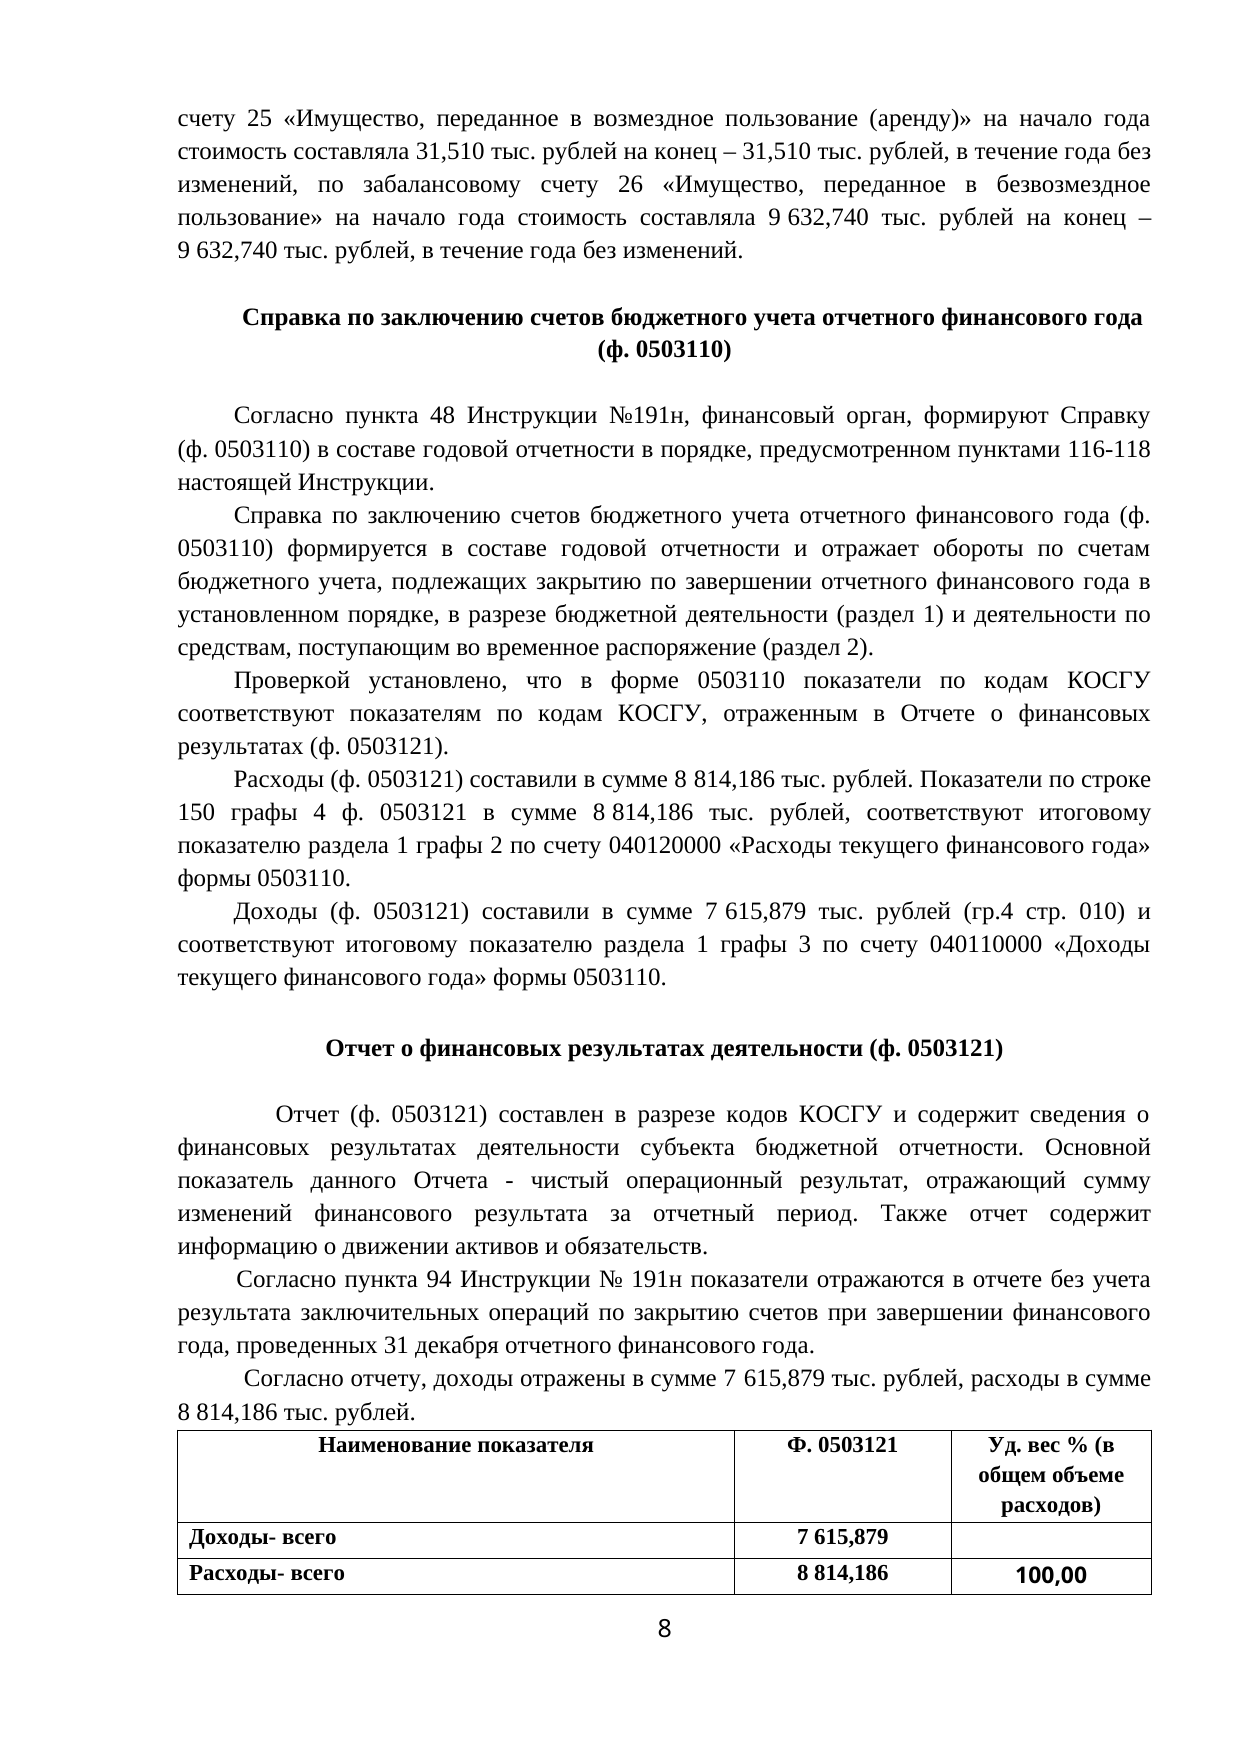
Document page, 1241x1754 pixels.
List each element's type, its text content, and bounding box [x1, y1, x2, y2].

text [177, 103, 1152, 264]
text Справка по заключению счетов бюджетного учета отчетного финансового года (ф. 0503110) формируется в составе годовой отчетности и отражает обороты по счетам бюджетного учета, подлежащих закрытию по завершении отчетного финансового года в установленном порядке, в разрезе бюджетной деятельности (раздел 1) и деятельности по средствам, поступающим во временное распоряжение (раздел 2). [177, 500, 1152, 661]
text Расходы (ф. 0503121) составили в сумме 8 814,186 тыс. рублей. Показатели по строке 150 графы 4 ф. 0503121 в сумме 8 814,186 тыс. рублей, соответствуют итоговому показателю раздела 1 графы 2 по счету 040120000 «Расходы текущего финансового года» формы 0503110. [177, 764, 1152, 892]
text Справка по заключению счетов бюджетного учета отчетного финансового года (ф. 0503110) [177, 302, 1152, 363]
table_header Ф. 0503121 [735, 1431, 951, 1522]
table_cell [952, 1523, 1151, 1558]
table_header Уд. вес % (в общем объеме расходов) [952, 1431, 1151, 1522]
table_cell Доходы- всего [178, 1523, 734, 1558]
text Отчет (ф. 0503121) составлен в разрезе кодов КОСГУ и содержит сведения о финансовых результатах деятельности субъекта бюджетной отчетности. Основной показатель данного Отчета - чистый операционный результат, отражающий сумму изменений финансового результата за отчетный период. Также отчет содержит информацию о движении активов и обязательств. [177, 1099, 1152, 1260]
text Согласно пункта 94 Инструкции № 191н показатели отражаются в отчете без учета результата заключительных операций по закрытию счетов при завершении финансового года, проведенных 31 декабря отчетного финансового года. [177, 1264, 1152, 1359]
text Отчет о финансовых результатах деятельности (ф. 0503121) [177, 1033, 1152, 1062]
table_header Наименование показателя [178, 1431, 734, 1522]
table_cell 7 615,879 [735, 1523, 951, 1558]
text Согласно пункта 48 Инструкции №191н, финансовый орган, формируют Справку (ф. 0503110) в составе годовой отчетности в порядке, предусмотренном пунктами 116-118 настоящей Инструкции. [177, 401, 1152, 495]
text Согласно отчету, доходы отражены в сумме 7 615,879 тыс. рублей, расходы в сумме 8 814,186 тыс. рублей. [177, 1363, 1152, 1425]
table_cell Расходы- всего [178, 1559, 734, 1594]
table_cell 8 814,186 [735, 1559, 951, 1594]
text Доходы (ф. 0503121) составили в сумме 7 615,879 тыс. рублей (гр.4 стр. 010) и соответствуют итоговому показателю раздела 1 графы 3 по счету 040110000 «Доходы текущего финансового года» формы 0503110. [177, 896, 1152, 991]
table_cell 100,00 [952, 1559, 1151, 1594]
text Проверкой установлено, что в форме 0503110 показатели по кодам КОСГУ соответствуют показателям по кодам КОСГУ, отраженным в Отчете о финансовых результатах (ф. 0503121). [177, 665, 1152, 759]
